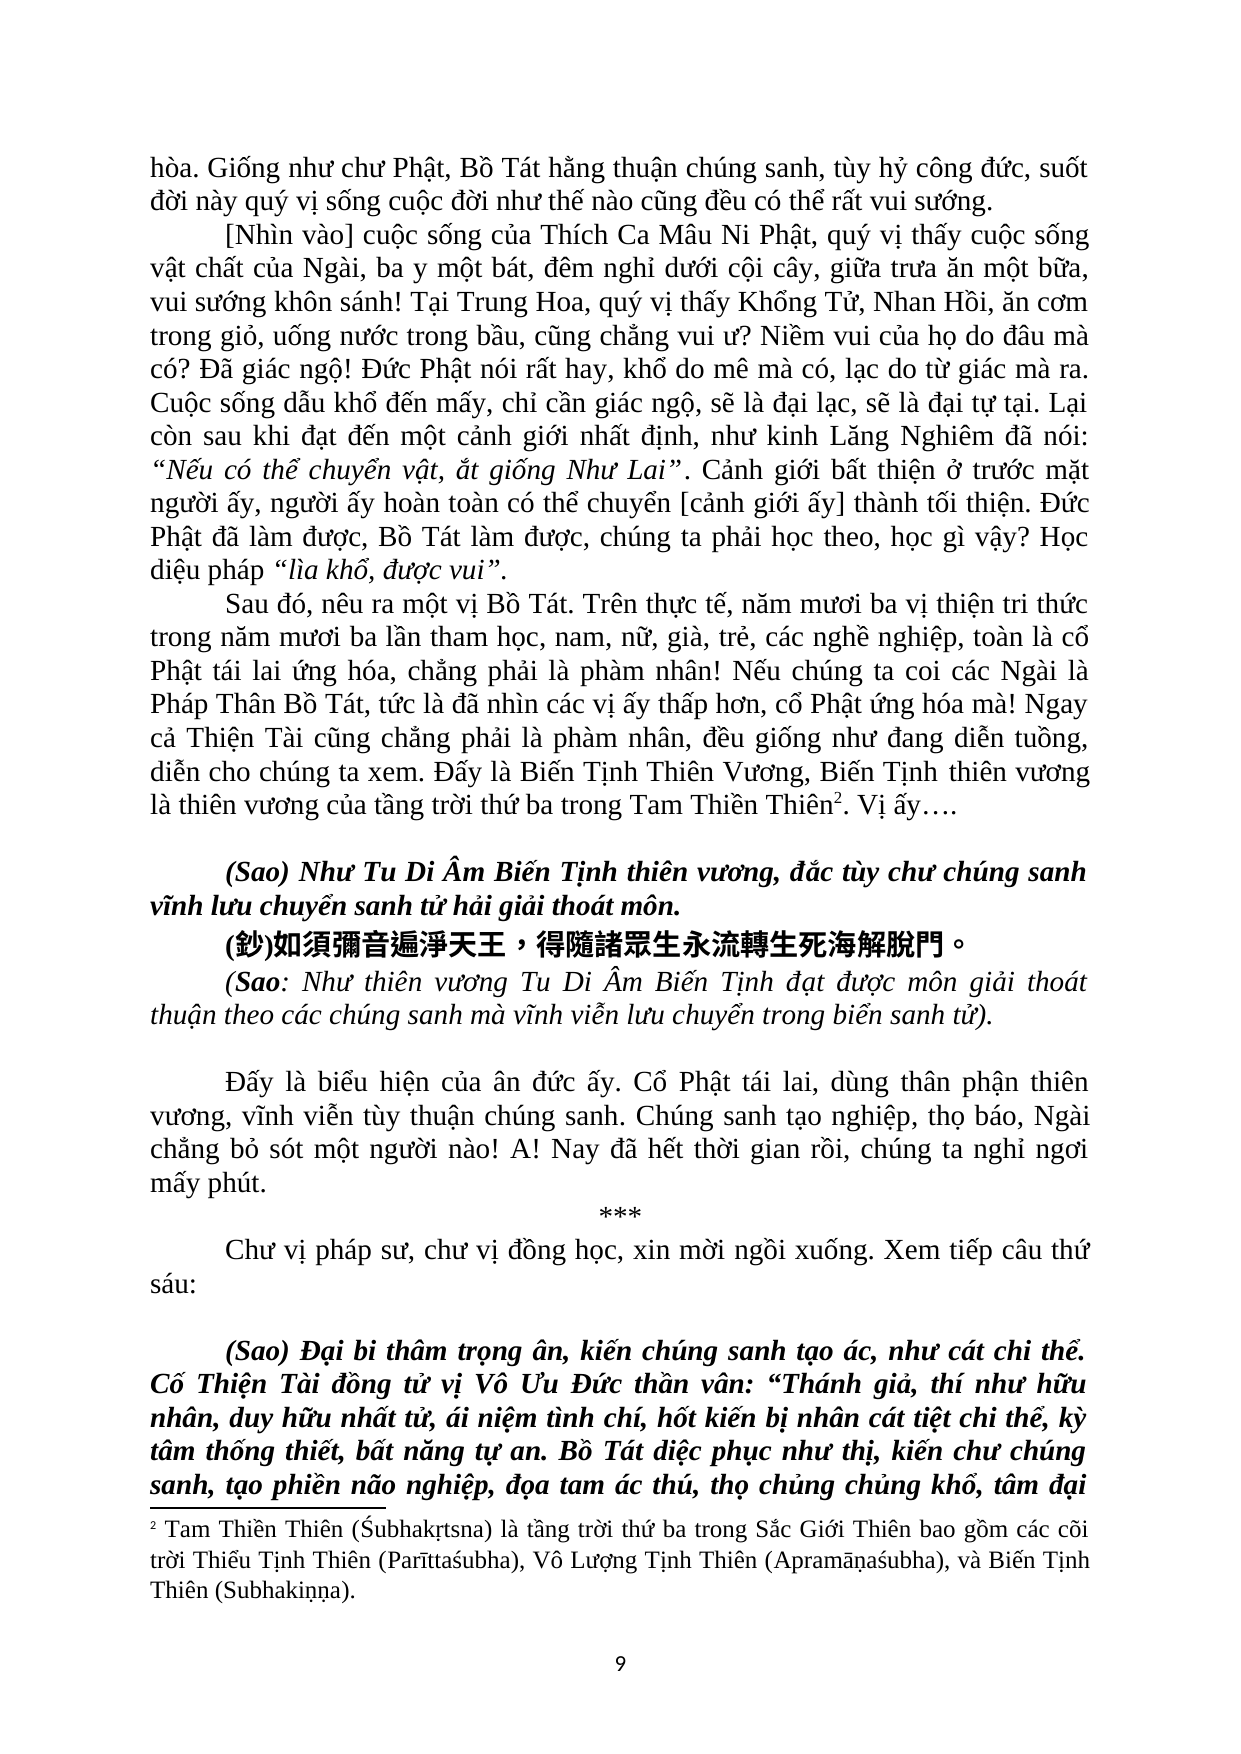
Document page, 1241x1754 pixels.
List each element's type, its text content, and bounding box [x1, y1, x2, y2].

text (Sao: Như thiên vương Tu Di Âm Biến Tịnh đạt được môn giải thoát thuận theo các chúng sanh mà vĩnh viễn lưu chuyển trong biển sanh tử). [150, 964, 1090, 1031]
text Chư vị pháp sư, chư vị đồng học, xin mời ngồi xuống. Xem tiếp câu thứ sáu: [150, 1232, 1090, 1299]
text *** [150, 1199, 1090, 1232]
text (鈔)如須彌音遍淨天王，得隨諸眾生永流轉生死海解脫門。 [150, 921, 1090, 964]
text Đấy là biểu hiện của ân đức ấy. Cổ Phật tái lai, dùng thân phận thiên vương, vĩnh viễn tùy thuận chúng sanh. Chúng sanh tạo nghiệp, thọ báo, Ngài chẳng bỏ sót một người nào! A! Nay đã hết thời gian rồi, chúng ta nghỉ ngơi mấy phút. [150, 1064, 1090, 1199]
text [Nhìn vào] cuộc sống của Thích Ca Mâu Ni Phật, quý vị thấy cuộc sống vật chất của Ngài, ba y một bát, đêm nghỉ dưới cội cây, giữa trưa ăn một bữa, vui sướng khôn sánh! Tại Trung Hoa, quý vị thấy Khổng Tử, Nhan Hồi, ăn cơm trong giỏ, uống nước trong bầu, cũng chẳng vui ư? Niềm vui của họ do đâu mà có? Đã giác ngộ! Đức Phật nói rất hay, khổ do mê mà có, lạc do từ giác mà ra. Cuộc sống dẫu khổ đến mấy, chỉ cần giác ngộ, sẽ là đại lạc, sẽ là đại tự tại. Lại còn sau khi đạt đến một cảnh giới nhất định, như kinh Lăng Nghiêm đã nói: “Nếu có thể chuyển vật, ắt giống Như Lai”. Cảnh giới bất thiện ở trước mặt người ấy, người ấy hoàn toàn có thể chuyển [cảnh giới ấy] thành tối thiện. Đức Phật đã làm được, Bồ Tát làm được, chúng ta phải học theo, học gì vậy? Học diệu pháp “lìa khổ, được vui”. [150, 217, 1090, 586]
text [150, 150, 1090, 217]
text Sau đó, nêu ra một vị Bồ Tát. Trên thực tế, năm mươi ba vị thiện tri thức trong năm mươi ba lần tham học, nam, nữ, già, trẻ, các nghề nghiệp, toàn là cổ Phật tái lai ứng hóa, chẳng phải là phàm nhân! Nếu chúng ta coi các Ngài là Pháp Thân Bồ Tát, tức là đã nhìn các vị ấy thấp hơn, cổ Phật ứng hóa mà! Ngay cả Thiện Tài cũng chẳng phải là phàm nhân, đều giống như đang diễn tuồng, diễn cho chúng ta xem. Đấy là Biến Tịnh Thiên Vương, Biến Tịnh thiên vương là thiên vương của tầng trời thứ ba trong Tam Thiền Thiên. Vị ấy…. [150, 586, 1090, 821]
text (Sao) Như Tu Di Âm Biến Tịnh thiên vương, đắc tùy chư chúng sanh vĩnh lưu chuyển sanh tử hải giải thoát môn. [150, 854, 1090, 921]
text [150, 1333, 1090, 1501]
